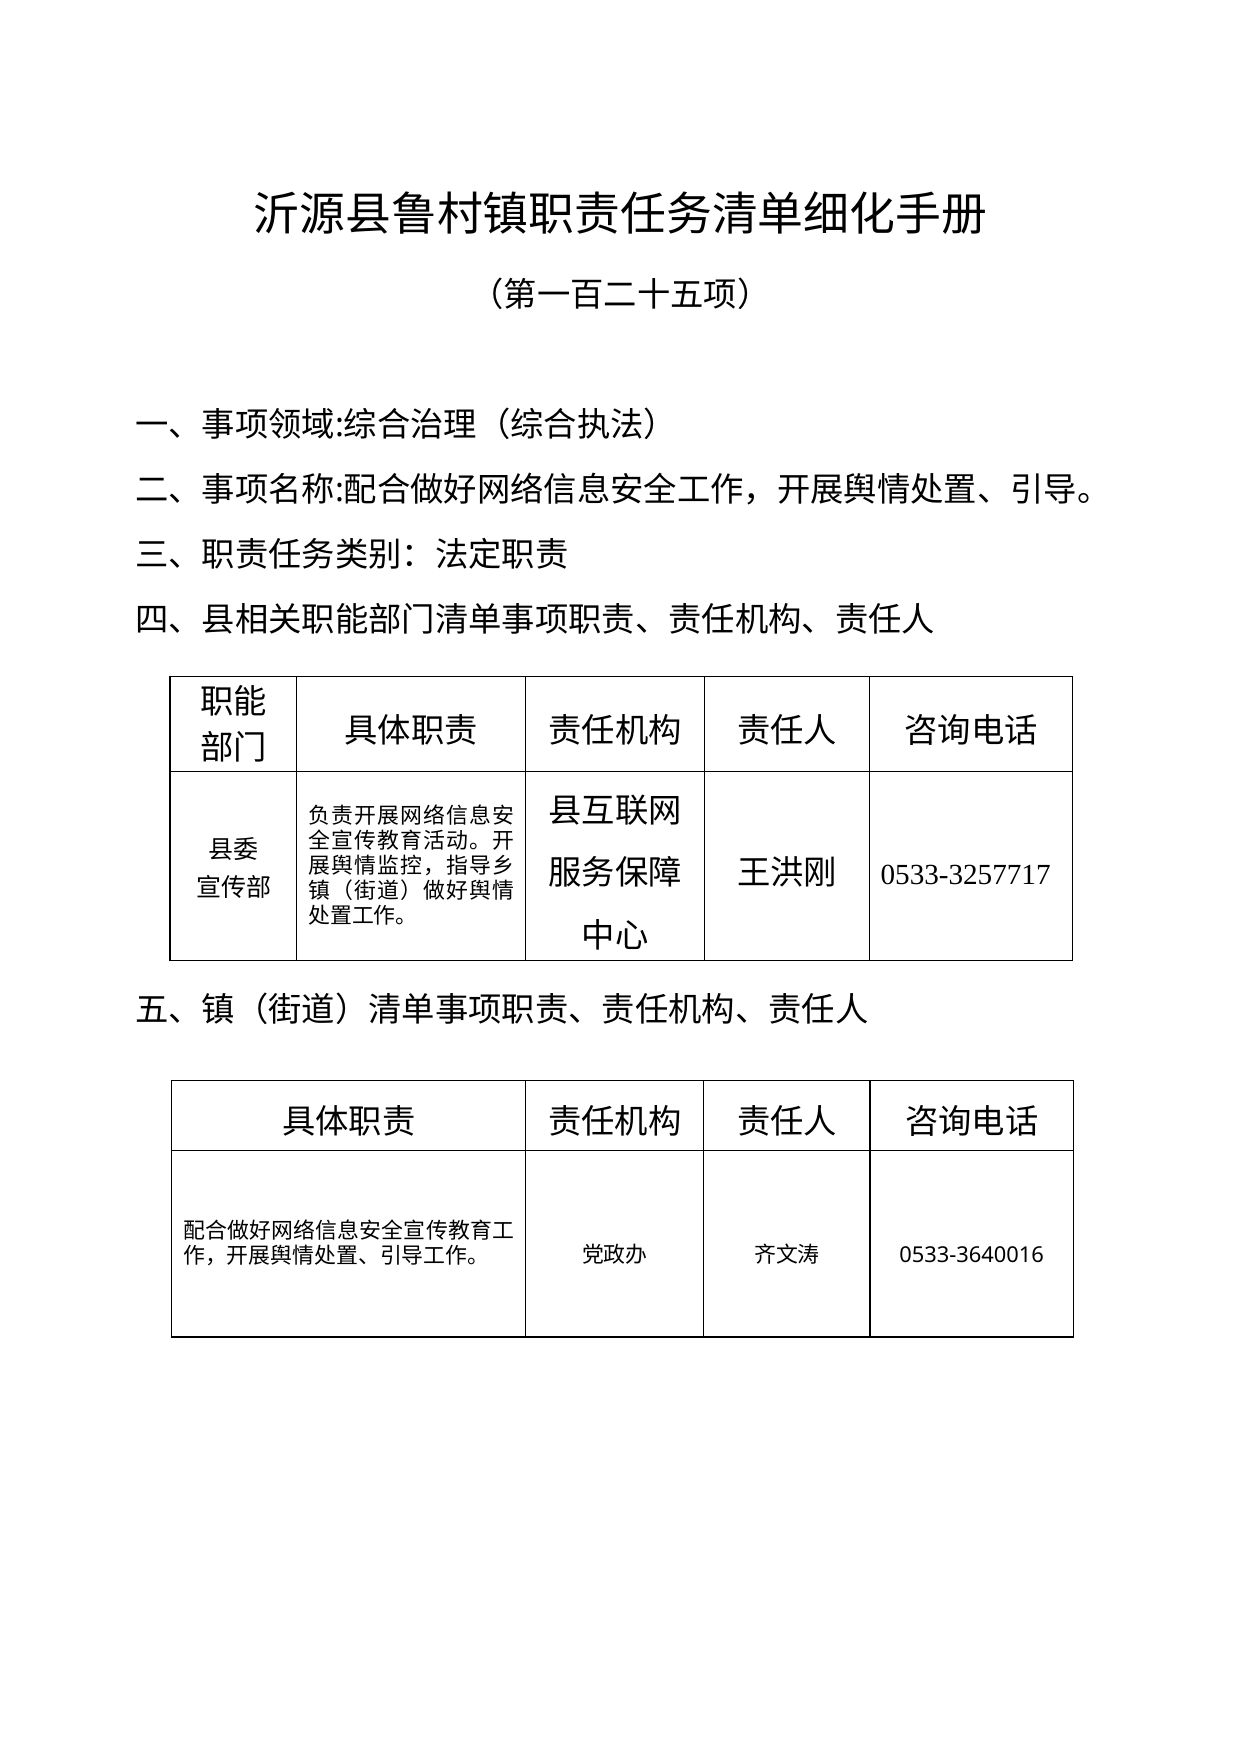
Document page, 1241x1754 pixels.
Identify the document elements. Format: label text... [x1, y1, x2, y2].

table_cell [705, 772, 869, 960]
text 沂源县鲁村镇职责任务清单细化手册 [135, 162, 1106, 259]
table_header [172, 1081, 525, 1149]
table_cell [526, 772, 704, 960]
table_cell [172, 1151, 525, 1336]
text 一、事项领域:综合治理（综合执法） [135, 389, 1106, 454]
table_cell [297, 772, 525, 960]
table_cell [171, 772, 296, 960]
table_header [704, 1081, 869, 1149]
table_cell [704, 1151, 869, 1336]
text 五、镇（街道）清单事项职责、责任机构、责任人 [135, 714, 1106, 1039]
text 四、县相关职能部门清单事项职责、责任机构、责任人 [135, 584, 1106, 649]
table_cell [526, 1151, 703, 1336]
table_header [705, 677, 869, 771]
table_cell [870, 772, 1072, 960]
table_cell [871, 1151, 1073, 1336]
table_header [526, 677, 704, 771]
text 三、职责任务类别：法定职责 [135, 519, 1106, 584]
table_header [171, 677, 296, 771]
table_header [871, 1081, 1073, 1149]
text 二、事项名称:配合做好网络信息安全工作，开展舆情处置、引导。 [135, 454, 1106, 519]
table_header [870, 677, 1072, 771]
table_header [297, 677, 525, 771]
text （第一百二十五项） [135, 259, 1106, 324]
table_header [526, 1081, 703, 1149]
